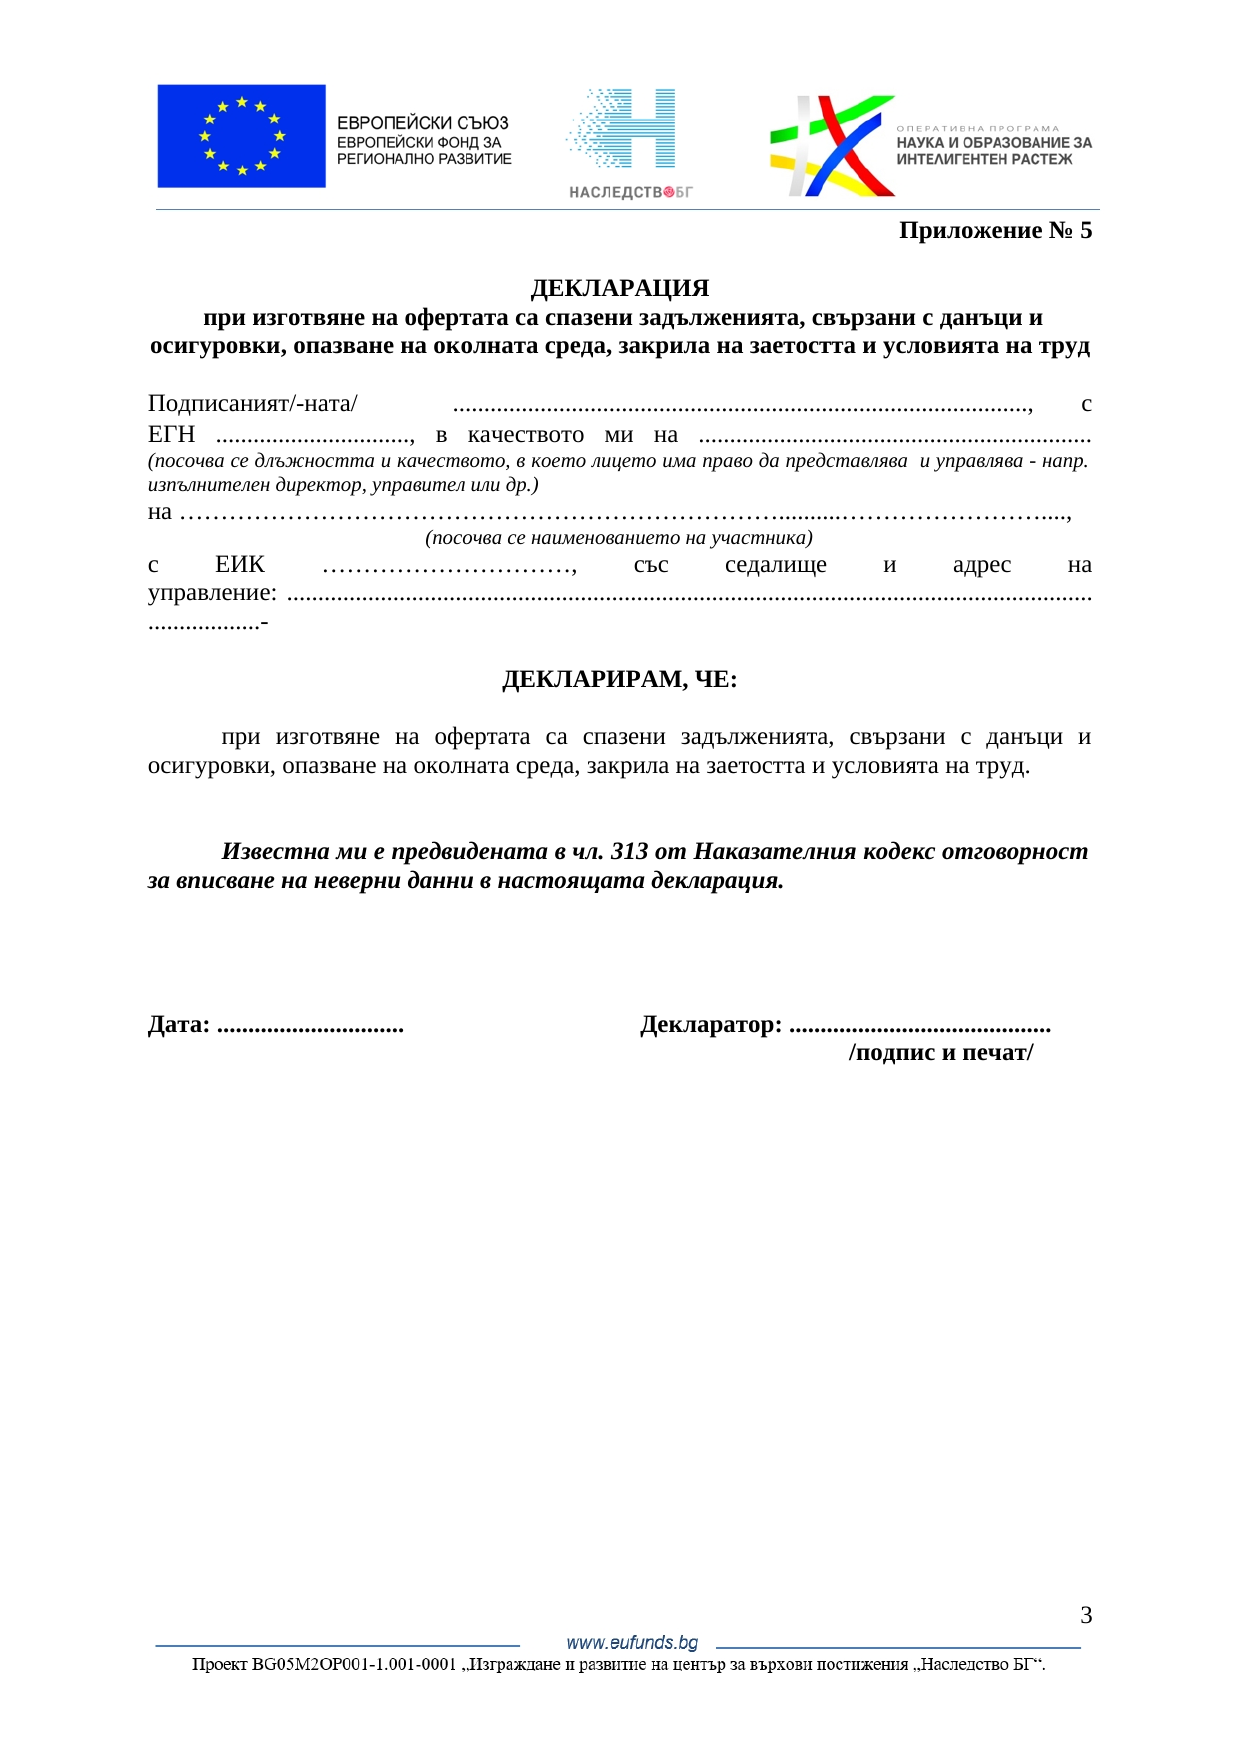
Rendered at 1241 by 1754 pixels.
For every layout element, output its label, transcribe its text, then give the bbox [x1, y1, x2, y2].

text Подписаният/-ната/ ............................................................................................, с ЕГН ..............................., в качеството ми на ............................................................... (посочва се длъжността и качеството, в което лицето има право да представлява и управлява - напр. изпълнителен директор, управител или др.) [148, 388, 1093, 496]
text на ………………………………………………………………..........……………………...., [148, 496, 1093, 525]
picture [147, 73, 1107, 216]
text ДЕКЛАРИРАМ, ЧЕ: [148, 664, 1093, 692]
picture [147, 1628, 1093, 1681]
text (посочва се наименованието на участника) [148, 525, 1093, 549]
text ДЕКЛАРАЦИЯ [148, 273, 1093, 302]
text при изготвяне на офертата са спазени задълженията, свързани с данъци и осигуровки, опазване на околната среда, закрила на заетостта и условията на труд [148, 302, 1093, 359]
text Известна ми е предвидената в чл. 313 от Наказателния кодекс отговорност за вписване на неверни данни в настоящата декларация. [148, 836, 1093, 894]
text /подпис и печат/ [148, 1037, 1093, 1066]
text Дата: .............................. Декларатор: .......................................... [148, 1009, 1093, 1037]
text при изготвяне на офертата са спазени задълженията, свързани с данъци и осигуровки, опазване на околната среда, закрила на заетостта и условията на труд. [148, 721, 1093, 779]
text с ЕИК …………………………, със седалище и адрес на управление: ...................................................................................................................................................- [148, 549, 1093, 635]
text Приложение № 5 [148, 216, 1093, 244]
